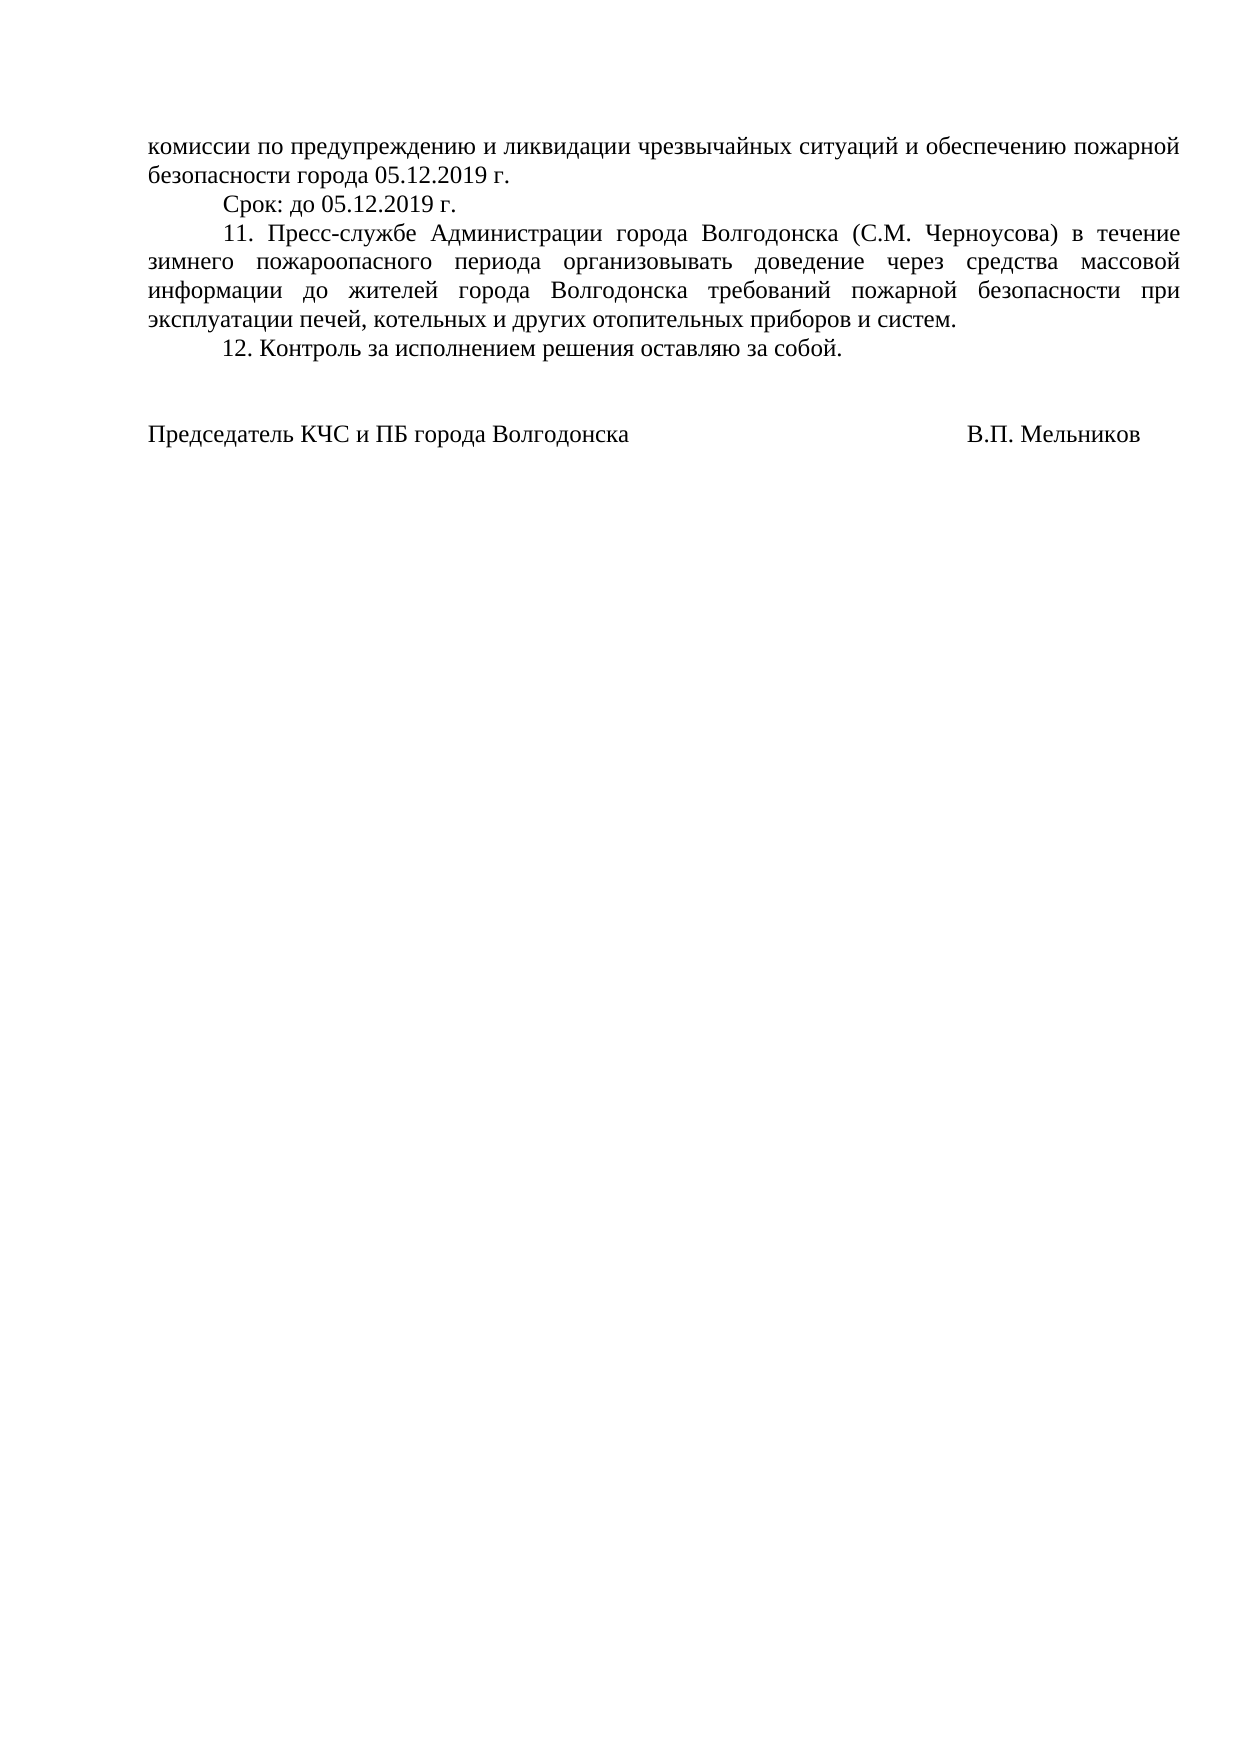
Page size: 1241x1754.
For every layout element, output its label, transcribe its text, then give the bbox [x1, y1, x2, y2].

text Председатель КЧС и ПБ города Волгодонска В.П. Мельников [148, 419, 1181, 448]
text 11. Пресс-службе Администрации города Волгодонска (С.М. Черноусова) в течение зимнего пожароопасного периода организовывать доведение через средства массовой информации до жителей города Волгодонска требований пожарной безопасности при эксплуатации печей, котельных и других отопительных приборов и систем. [148, 218, 1181, 333]
text Срок: до 05.12.2019 г. [148, 189, 1181, 218]
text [148, 131, 1181, 189]
text 12. Контроль за исполнением решения оставляю за собой. [148, 333, 1181, 361]
